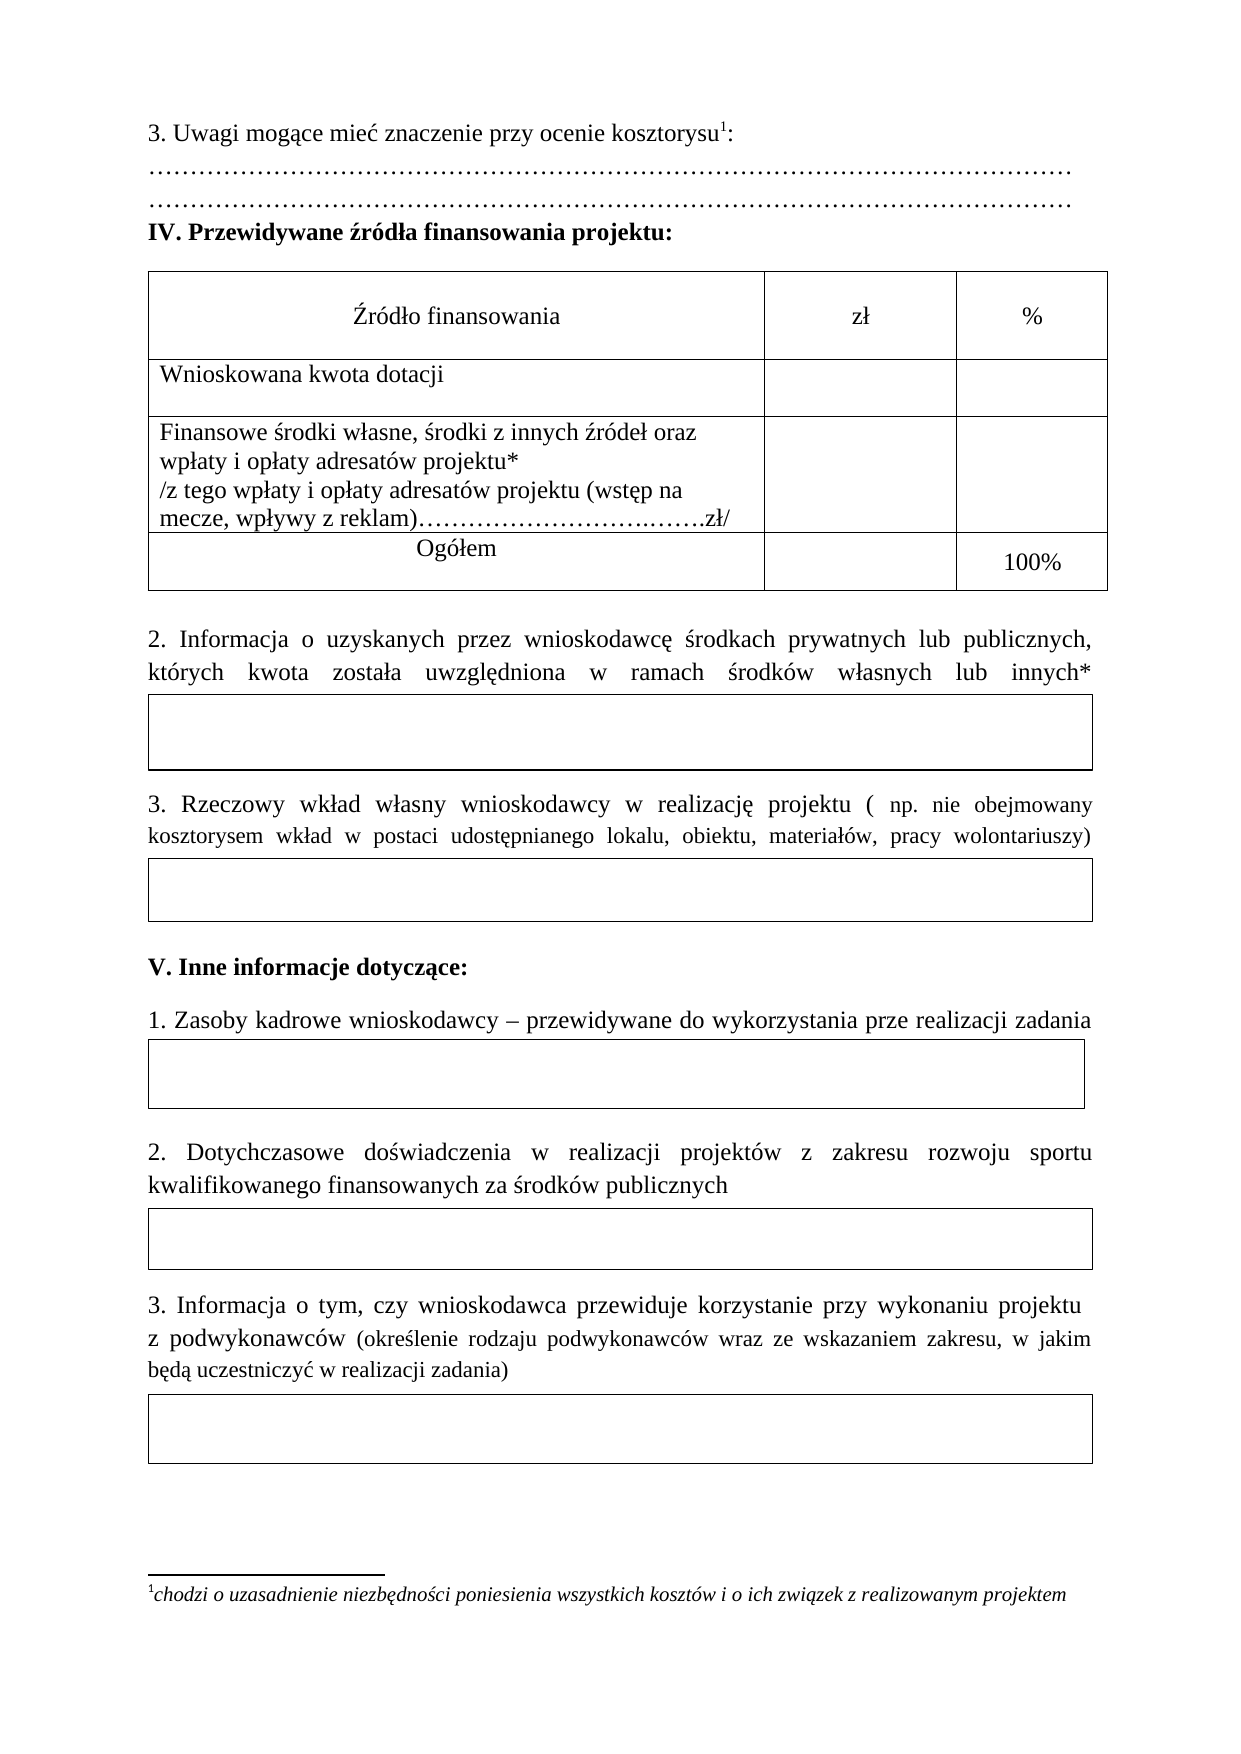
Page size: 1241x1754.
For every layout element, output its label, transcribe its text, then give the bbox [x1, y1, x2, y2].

table_cell Ogółem [149, 533, 764, 590]
text 3. Uwagi mogące mieć znaczenie przy ocenie kosztorysu: …………………………………………………………………………………………………………………………………………………………………………………………………… IV. Przewidywane źródła finansowania projektu: [148, 118, 1093, 246]
table_header zł [765, 272, 956, 358]
table_cell [765, 360, 956, 416]
table_cell Finansowe środki własne, środki z innych źródeł oraz wpłaty i opłaty adresatów projektu* /z tego wpłaty i opłaty adresatów projektu (wstęp na mecze, wpływy z reklam)……………………….…….zł/ [149, 417, 764, 532]
text 2. Informacja o uzyskanych przez wnioskodawcę środkach prywatnych lub publicznych, których kwota została uwzględniona w ramach środków własnych lub innych* 3. Rzeczowy wkład własny wnioskodawcy w realizację projektu ( np. nie obejmowany kosztorysem wkład w postaci udostępnianego lokalu, obiektu, materiałów, pracy wolontariuszy) V. Inne informacje dotyczące: [148, 771, 1093, 858]
table_header % [957, 272, 1107, 358]
table_cell [957, 360, 1107, 416]
text 1. Zasoby kadrowe wnioskodawcy – przewidywane do wykorzystania prze realizacji zadania 2. Dotychczasowe doświadczenia w realizacji projektów z zakresu rozwoju sportu kwalifikowanego finansowanych za środków publicznych [148, 1005, 1093, 1199]
table_cell 100% [957, 533, 1107, 590]
table_header Źródło finansowania [149, 272, 764, 358]
table_cell Wnioskowana kwota dotacji [149, 360, 764, 416]
text 3. Informacja o tym, czy wnioskodawca przewiduje korzystanie przy wykonaniu projektu z podwykonawców (określenie rodzaju podwykonawców wraz ze wskazaniem zakresu, w jakim będą uczestniczyć w realizacji zadania) [148, 1270, 1093, 1382]
table_cell [765, 417, 956, 532]
text 2. Informacja o uzyskanych przez wnioskodawcę środkach prywatnych lub publicznych, których kwota została uwzględniona w ramach środków własnych lub innych* 3. Rzeczowy wkład własny wnioskodawcy w realizację projektu ( np. nie obejmowany kosztorysem wkład w postaci udostępnianego lokalu, obiektu, materiałów, pracy wolontariuszy) V. Inne informacje dotyczące: [148, 922, 1093, 980]
text 2. Informacja o uzyskanych przez wnioskodawcę środkach prywatnych lub publicznych, których kwota została uwzględniona w ramach środków własnych lub innych* 3. Rzeczowy wkład własny wnioskodawcy w realizację projektu ( np. nie obejmowany kosztorysem wkład w postaci udostępnianego lokalu, obiektu, materiałów, pracy wolontariuszy) V. Inne informacje dotyczące: [148, 591, 1093, 694]
table_cell [957, 417, 1107, 532]
table_cell [765, 533, 956, 590]
